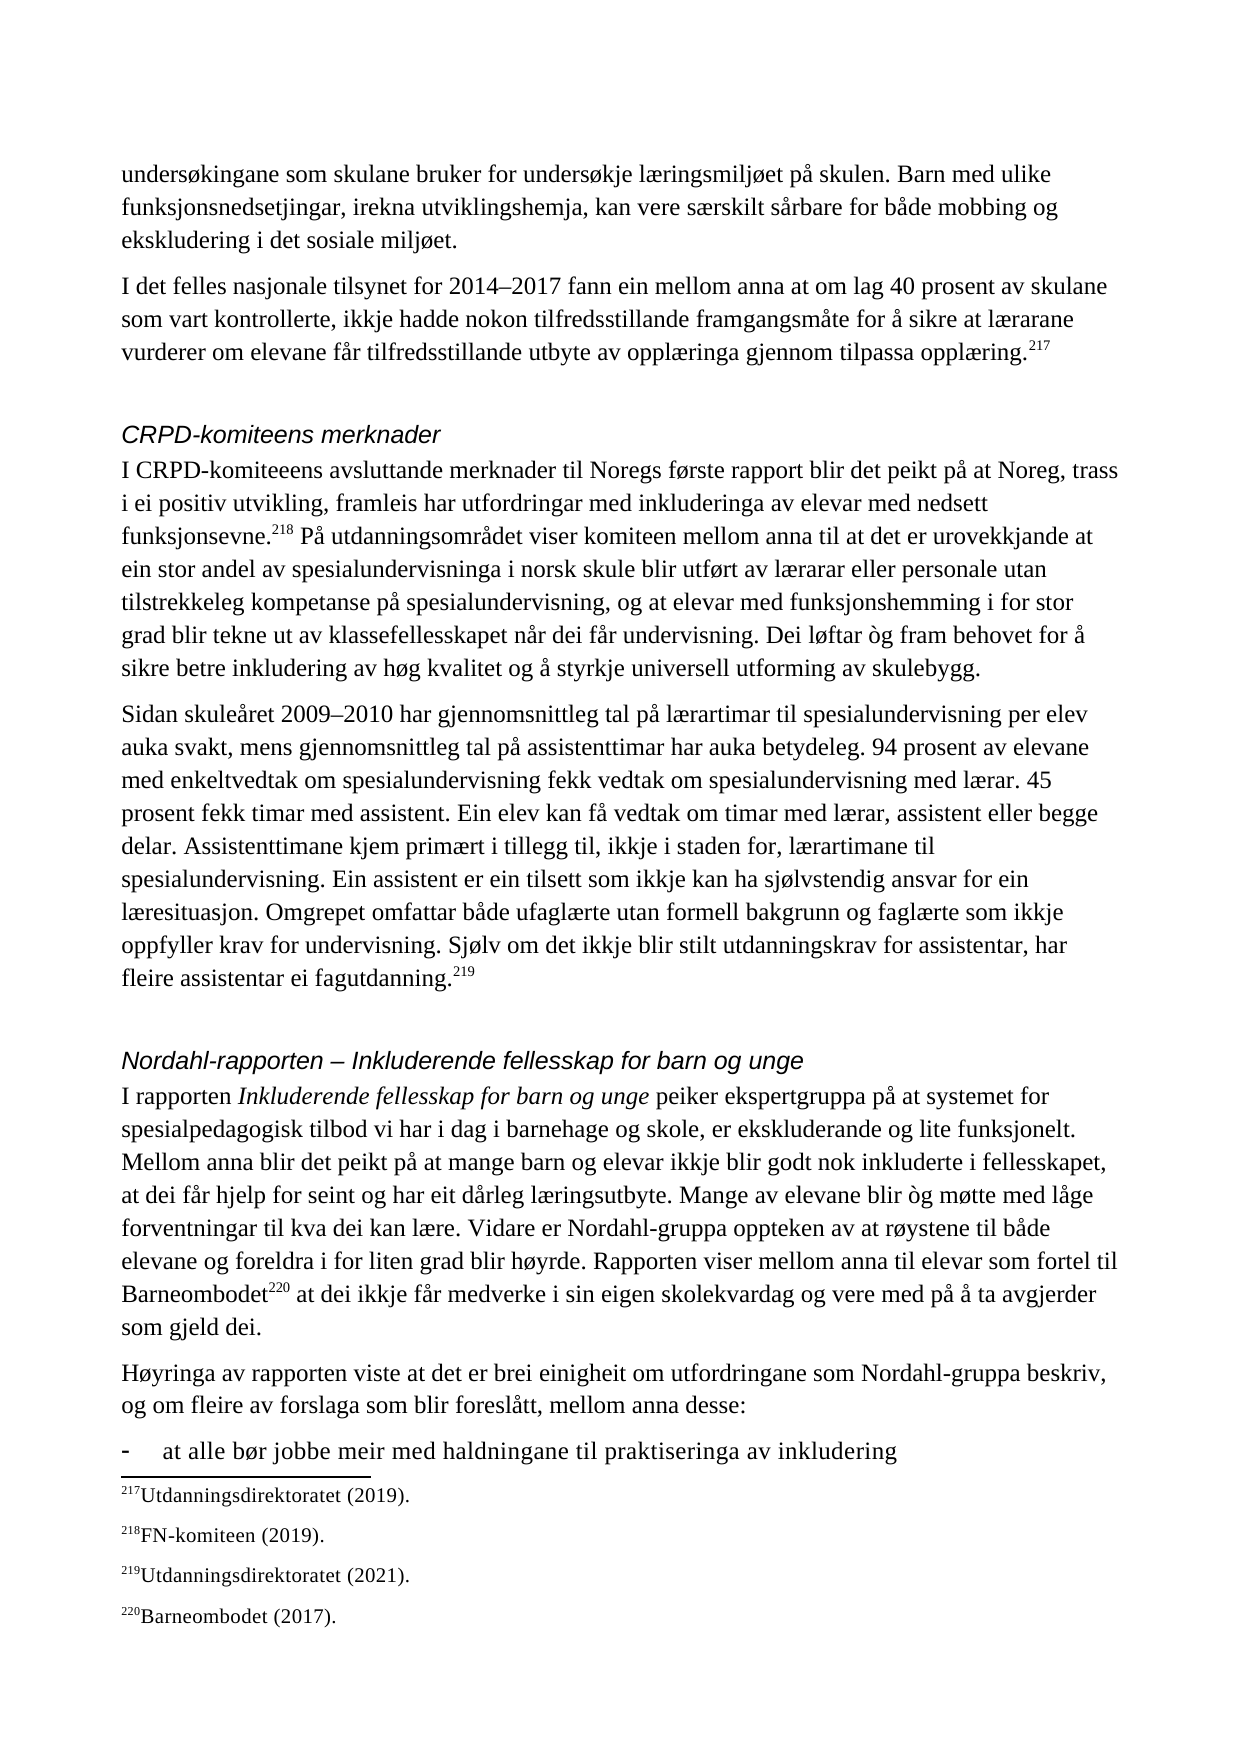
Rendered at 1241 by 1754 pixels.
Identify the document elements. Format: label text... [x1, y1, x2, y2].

text Høyringa av rapporten viste at det er brei einigheit om utfordringane som Nordahl-gruppa beskriv, og om fleire av forslaga som blir foreslått, mellom anna desse: [121, 1358, 1119, 1419]
list at alle bør jobbe meir med haldningane til praktiseringa av inkludering [121, 1436, 1119, 1465]
text CRPD-komiteens merknader [121, 420, 1119, 449]
text I rapporten Inkluderende fellesskap for barn og unge peiker ekspertgruppa på at systemet for spesialpedagogisk tilbod vi har i dag i barnehage og skole, er ekskluderande og lite funksjonelt. Mellom anna blir det peikt på at mange barn og elevar ikkje blir godt nok inkluderte i fellesskapet, at dei får hjelp for seint og har eit dårleg læringsutbyte. Mange av elevane blir òg møtte med låge forventningar til kva dei kan lære. Vidare er Nordahl-gruppa oppteken av at røystene til både elevane og foreldra i for liten grad blir høyrde. Rapporten viser mellom anna til elevar som fortel til Barneombodet at dei ikkje får medverke i sin eigen skolekvardag og vere med på å ta avgjerder som gjeld dei. [121, 1081, 1119, 1341]
text I CRPD-komiteeens avsluttande merknader til Noregs første rapport blir det peikt på at Noreg, trass i ei positiv utvikling, framleis har utfordringar med inkluderinga av elevar med nedsett funksjonsevne. På utdanningsområdet viser komiteen mellom anna til at det er urovekkjande at ein stor andel av spesialundervisninga i norsk skule blir utført av lærarar eller personale utan tilstrekkeleg kompetanse på spesialundervisning, og at elevar med funksjonshemming i for stor grad blir tekne ut av klassefellesskapet når dei får undervisning. Dei løftar òg fram behovet for å sikre betre inkludering av høg kvalitet og å styrkje universell utforming av skulebygg. [121, 455, 1119, 682]
text I det felles nasjonale tilsynet for 2014–2017 fann ein mellom anna at om lag 40 prosent av skulane som vart kontrollerte, ikkje hadde nokon tilfredsstillande framgangsmåte for å sikre at lærarane vurderer om elevane får tilfredsstillande utbyte av opplæringa gjennom tilpassa opplæring. [121, 271, 1119, 366]
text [121, 159, 1119, 254]
text Sidan skuleåret 2009–2010 har gjennomsnittleg tal på lærartimar til spesialundervisning per elev auka svakt, mens gjennomsnittleg tal på assistenttimar har auka betydeleg. 94 prosent av elevane med enkeltvedtak om spesialundervisning fekk vedtak om spesialundervisning med lærar. 45 prosent fekk timar med assistent. Ein elev kan få vedtak om timar med lærar, assistent eller begge delar. Assistenttimane kjem primært i tillegg til, ikkje i staden for, lærartimane til spesialundervisning. Ein assistent er ein tilsett som ikkje kan ha sjølvstendig ansvar for ein læresituasjon. Omgrepet omfattar både ufaglærte utan formell bakgrunn og faglærte som ikkje oppfyller krav for undervisning. Sjølv om det ikkje blir stilt utdanningskrav for assistentar, har fleire assistentar ei fagutdanning. [121, 699, 1119, 992]
text Nordahl-rapporten – Inkluderende fellesskap for barn og unge [121, 1046, 1119, 1075]
